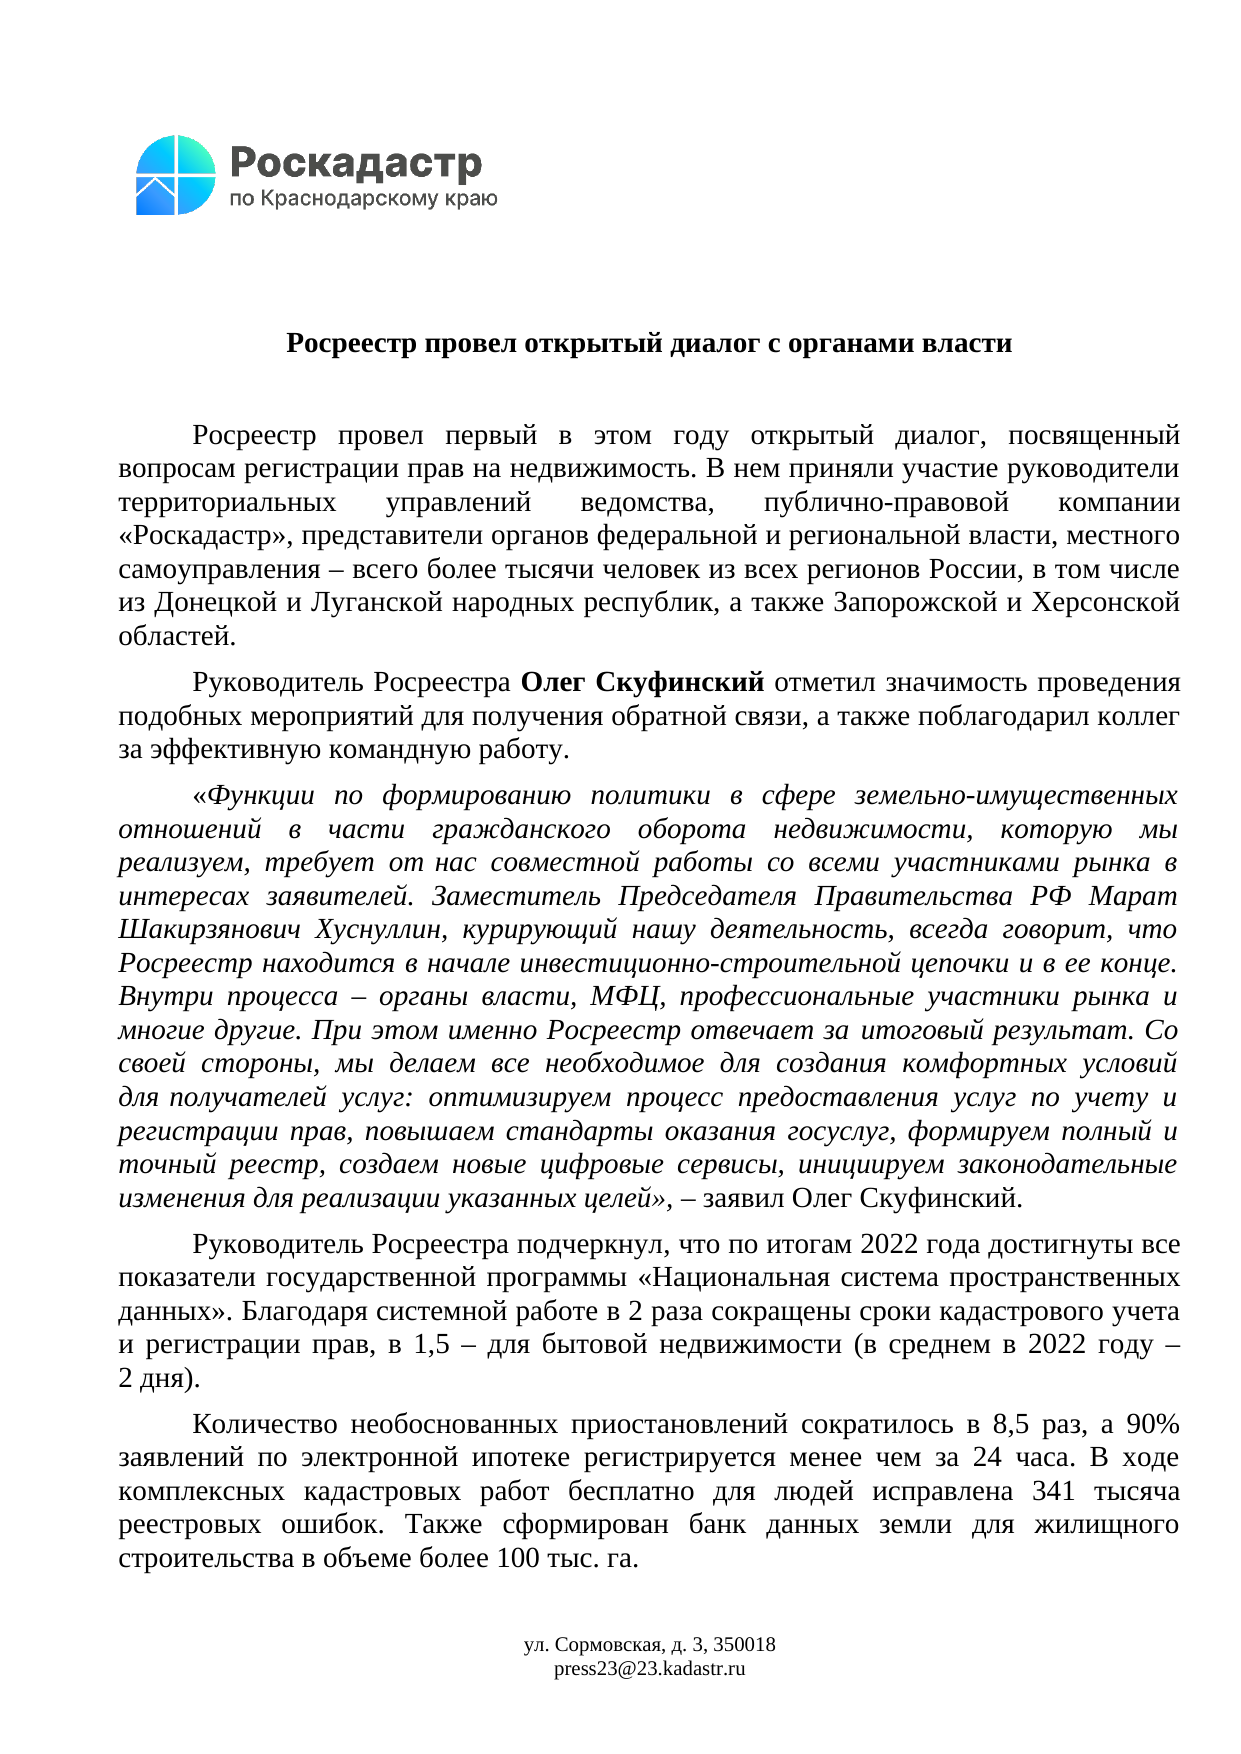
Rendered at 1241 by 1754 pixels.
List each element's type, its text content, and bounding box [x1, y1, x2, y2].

text Руководитель Росреестра подчеркнул, что по итогам 2022 года достигнуты все показатели государственной программы «Национальная система пространственных данных». Благодаря системной работе в 2 раза сокращены сроки кадастрового учета и регистрации прав, в 1,5 – для бытовой недвижимости (в среднем в 2022 году – 2 дня). [118, 1226, 1181, 1393]
text Руководитель Росреестра Олег Скуфинский отметил значимость проведения подобных мероприятий для получения обратной связи, а также поблагодарил коллег за эффективную командную работу. [118, 664, 1181, 765]
text Росреестр провел открытый диалог с органами власти [118, 325, 1181, 358]
text Росреестр провел первый в этом году открытый диалог, посвященный вопросам регистрации прав на недвижимость. В нем приняли участие руководители территориальных управлений ведомства, публично-правовой компании «Роскадастр», представители органов федеральной и региональной власти, местного самоуправления – всего более тысячи человек из всех регионов России, в том числе из Донецкой и Луганской народных республик, а также Запорожской и Херсонской областей. [118, 417, 1181, 652]
text Количество необоснованных приостановлений сократилось в 8,5 раз, а 90% заявлений по электронной ипотеке регистрируется менее чем за 24 часа. В ходе комплексных кадастровых работ бесплатно для людей исправлена 341 тысяча реестровых ошибок. Также сформирован банк данных земли для жилищного строительства в объеме более 100 тыс. га. [118, 1406, 1181, 1574]
text «Функции по формированию политики в сфере земельно-имущественных отношений в части гражданского оборота недвижимости, которую мы реализуем, требует от нас совместной работы со всеми участниками рынка в интересах заявителей. Заместитель Председателя Правительства РФ Марат Шакирзянович Хуснуллин, курирующий нашу деятельность, всегда говорит, что Росреестр находится в начале инвестиционно-строительной цепочки и в ее конце. Внутри процесса – органы власти, МФЦ, профессиональные участники рынка и многие другие. При этом именно Росреестр отвечает за итоговый результат. Со своей стороны, мы делаем все необходимое для создания комфортных условий для получателей услуг: оптимизируем процесс предоставления услуг по учету и регистрации прав, повышаем стандарты оказания госуслуг, формируем полный и точный реестр, создаем новые цифровые сервисы, инициируем законодательные изменения для реализации указанных целей», – заявил Олег Скуфинский. [118, 777, 1181, 1213]
picture [118, 118, 519, 232]
